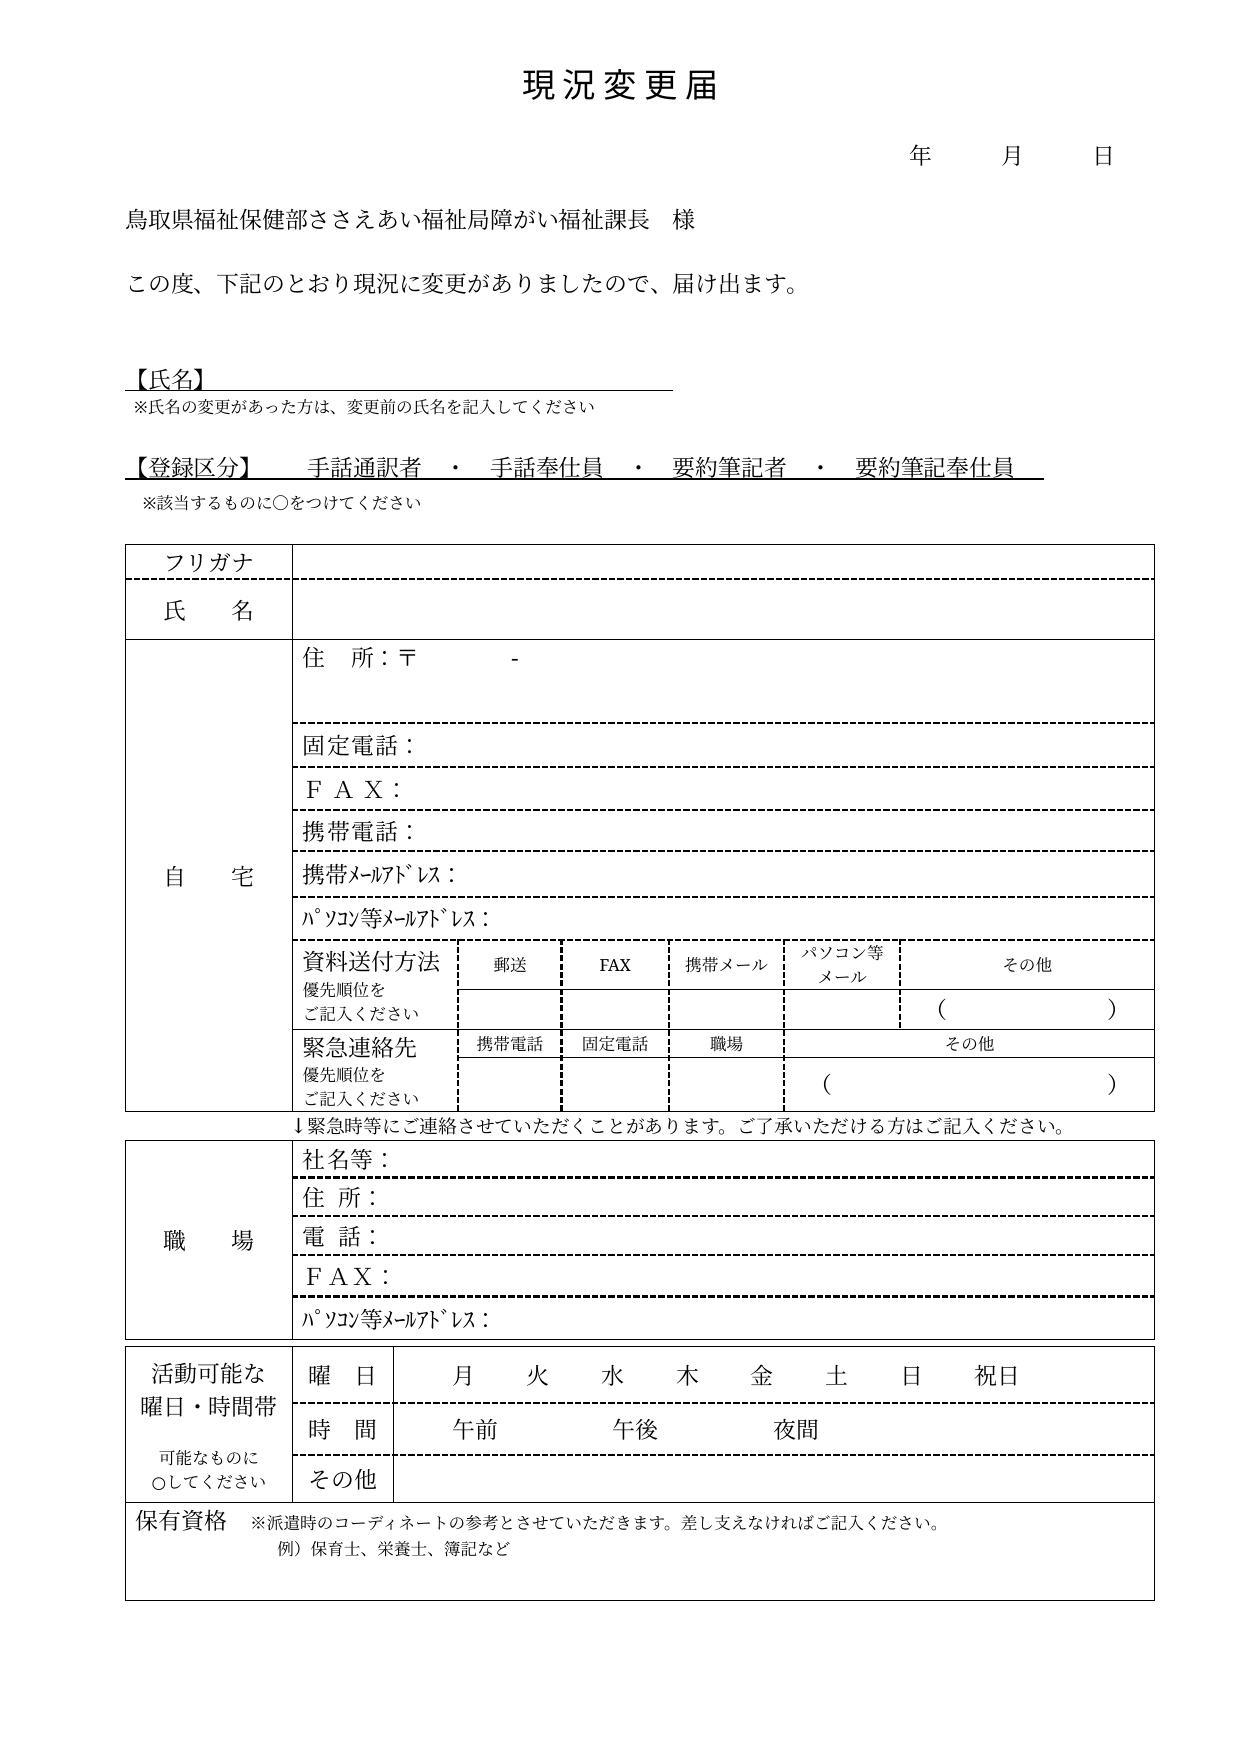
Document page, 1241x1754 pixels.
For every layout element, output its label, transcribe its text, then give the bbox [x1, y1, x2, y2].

text 年 月 日 [125, 138, 1115, 171]
table_cell [561, 990, 669, 1029]
table_cell その他 [784, 1030, 1154, 1057]
table_cell [669, 990, 784, 1029]
table_cell 固定電話： [293, 722, 1154, 766]
table_cell パソコン等 メール [784, 939, 900, 988]
table_cell 携帯メール [669, 939, 784, 988]
table_cell ﾊﾟｿｺﾝ等ﾒｰﾙｱﾄﾞﾚｽ： [293, 896, 1154, 938]
text この度、下記のとおり現況に変更がありましたので、届け出ます。 [125, 266, 1115, 299]
table_cell ＦＡＸ： [293, 766, 1154, 808]
text ※該当するものに〇をつけてください [125, 483, 1115, 516]
table_cell ﾊﾟｿｺﾝ等ﾒｰﾙｱﾄﾞﾚｽ： [293, 1295, 1154, 1339]
text 鳥取県福祉保健部ささえあい福祉局障がい福祉課長 様 [125, 202, 1115, 235]
table_cell 郵送 [458, 939, 561, 988]
table_cell 電話： [293, 1215, 1154, 1254]
table_cell FAX [561, 939, 669, 988]
table_cell 職場 [669, 1030, 784, 1057]
text 【氏名】 [125, 362, 1115, 395]
table_cell ↓緊急時等にご連絡させていただくことがあります。ご了承いただける方はご記入ください。 [125, 1112, 1154, 1140]
table_cell 曜 日 [293, 1347, 393, 1402]
table_cell （ ） [900, 990, 1154, 1029]
table_cell [458, 1058, 561, 1111]
table_cell [394, 1454, 1154, 1502]
table_header フリガナ [126, 545, 292, 578]
table_cell 緊急連絡先 優先順位を ご記入ください [293, 1030, 458, 1111]
text ※氏名の変更があった方は、変更前の氏名を記入してください [125, 395, 1115, 419]
table_cell 時 間 [293, 1402, 393, 1454]
table_cell [561, 1058, 669, 1111]
table_cell （ ） [784, 1058, 1154, 1111]
table_cell その他 [900, 939, 1154, 988]
table_cell ＦＡＸ： [293, 1254, 1154, 1295]
table_cell [784, 990, 900, 1029]
table_cell 社名等： [293, 1141, 1154, 1176]
table_cell [293, 578, 1154, 639]
table_cell その他 [293, 1454, 393, 1502]
table_cell 住所：〒 - [293, 640, 1154, 722]
text 【登録区分】 手話通訳者 ・ 手話奉仕員 ・ 要約筆記者 ・ 要約筆記奉仕員 [125, 450, 1115, 483]
table_cell 固定電話 [561, 1030, 669, 1057]
table_cell 職 場 [126, 1141, 292, 1339]
text 現 況 変 更 届 [125, 58, 1115, 107]
table_cell 活動可能な 曜日・時間帯 可能なものに ○してください [126, 1347, 292, 1502]
table_cell 月 火 水 木 金 土 日 祝日 [394, 1347, 1154, 1402]
table_cell [458, 990, 561, 1029]
table_cell [669, 1058, 784, 1111]
table_cell 午前 午後 夜間 [394, 1402, 1154, 1454]
table_cell 氏 名 [126, 578, 292, 639]
table_cell [125, 1340, 1154, 1346]
table_cell 自 宅 [126, 640, 292, 1111]
table_cell 保有資格 ※派遣時のコーディネートの参考とさせていただきます。差し支えなければご記入ください。 例）保育士、栄養士、簿記など [126, 1503, 1154, 1600]
table_cell 携帯ﾒｰﾙｱﾄﾞﾚｽ： [293, 850, 1154, 896]
table_cell 住所： [293, 1176, 1154, 1215]
table_cell 携帯電話 [458, 1030, 561, 1057]
table_cell 資料送付方法 優先順位を ご記入ください [293, 939, 458, 1029]
table_header [293, 545, 1154, 578]
table_cell 携帯電話： [293, 809, 1154, 850]
